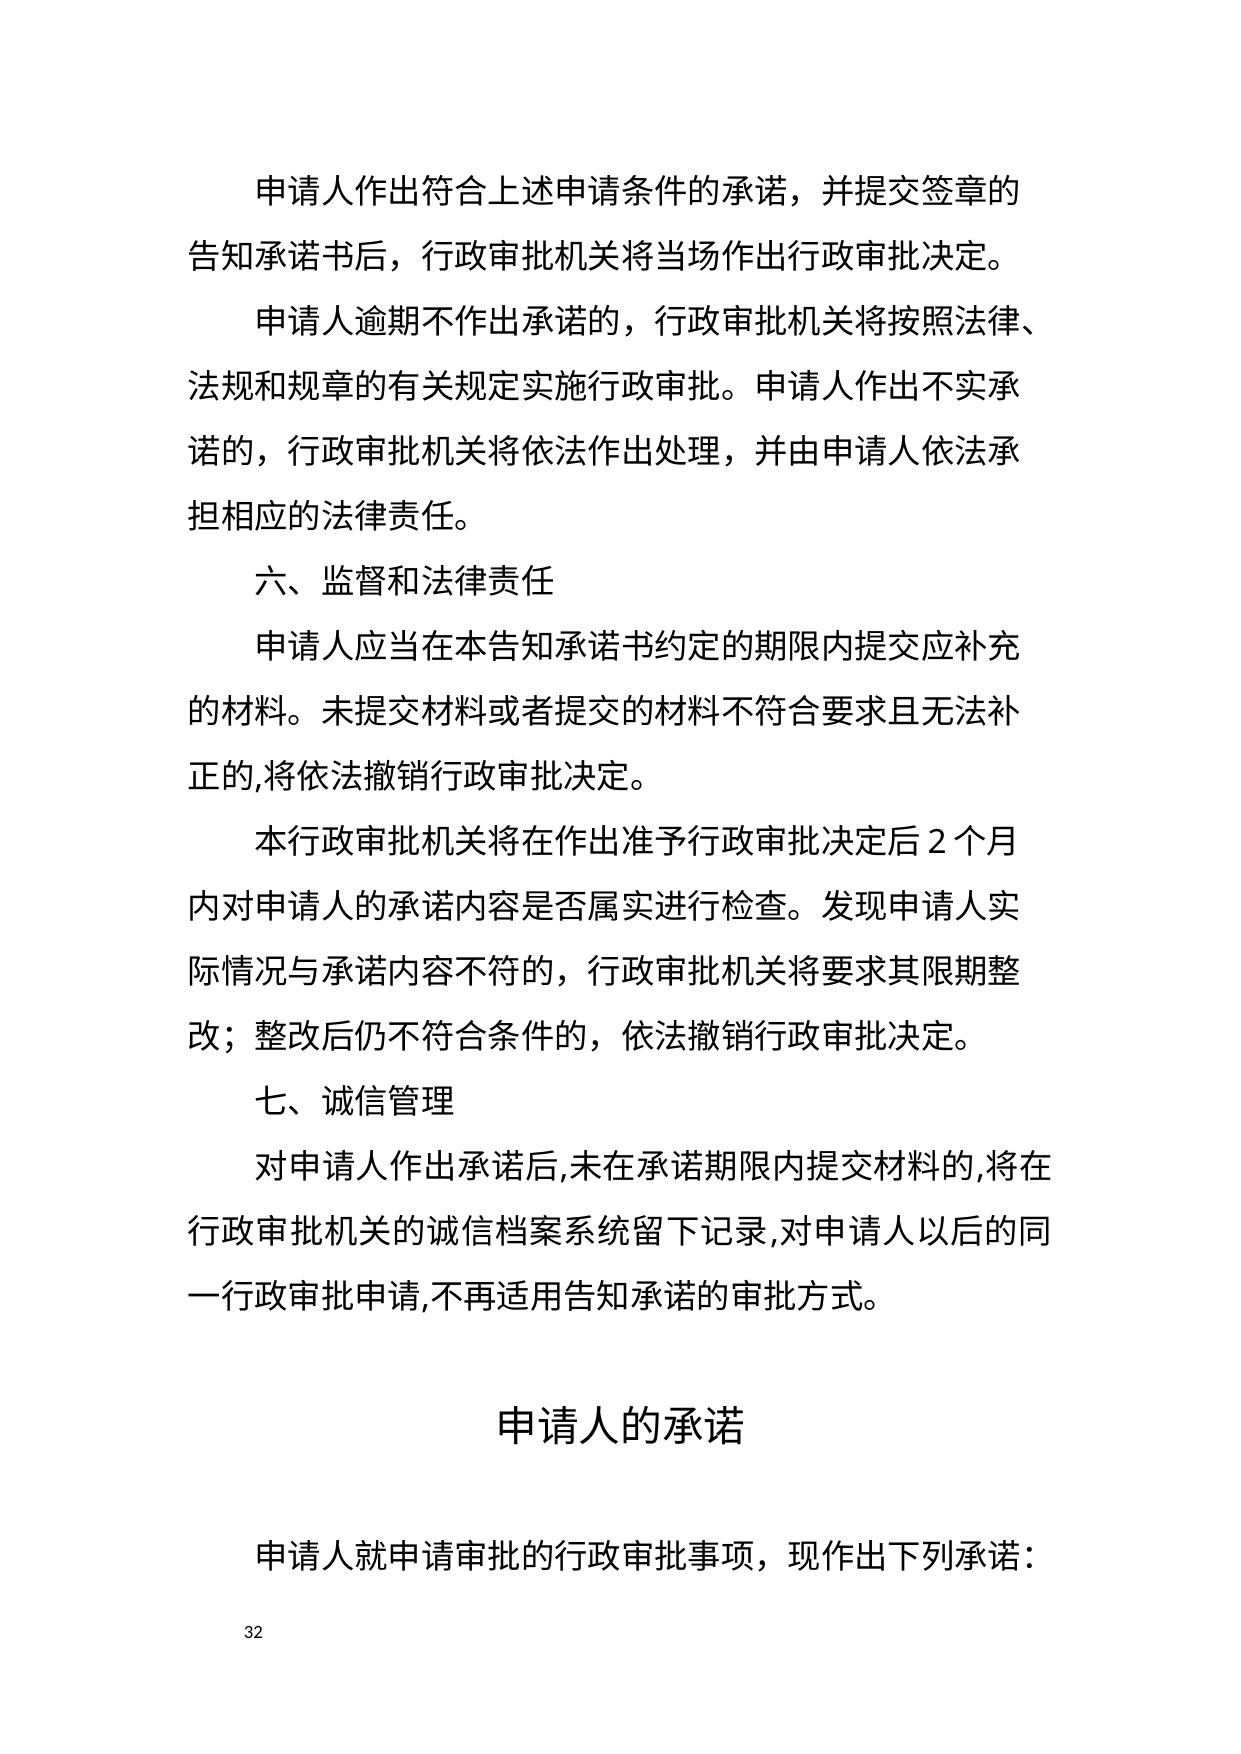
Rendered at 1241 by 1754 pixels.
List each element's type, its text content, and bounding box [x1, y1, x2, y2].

text 七、诚信管理 [187, 1066, 1053, 1131]
text 申请人作出符合上述申请条件的承诺，并提交签章的告知承诺书后，行政审批机关将当场作出行政审批决定。 [187, 156, 1053, 286]
text 申请人就申请审批的行政审批事项，现作出下列承诺： [187, 1521, 1053, 1586]
text 本行政审批机关将在作出准予行政审批决定后2个月内对申请人的承诺内容是否属实进行检查。发现申请人实际情况与承诺内容不符的，行政审批机关将要求其限期整改；整改后仍不符合条件的，依法撤销行政审批决定。 [187, 806, 1053, 1066]
text 申请人应当在本告知承诺书约定的期限内提交应补充的材料。未提交材料或者提交的材料不符合要求且无法补正的,将依法撤销行政审批决定。 [187, 611, 1053, 806]
text 对申请人作出承诺后,未在承诺期限内提交材料的,将在行政审批机关的诚信档案系统留下记录,对申请人以后的同一行政审批申请,不再适用告知承诺的审批方式。 [187, 1131, 1053, 1326]
text 申请人的承诺 [187, 1391, 1053, 1456]
text 六、监督和法律责任 [187, 546, 1053, 611]
text 申请人逾期不作出承诺的，行政审批机关将按照法律、法规和规章的有关规定实施行政审批。申请人作出不实承诺的，行政审批机关将依法作出处理，并由申请人依法承担相应的法律责任。 [187, 286, 1053, 546]
